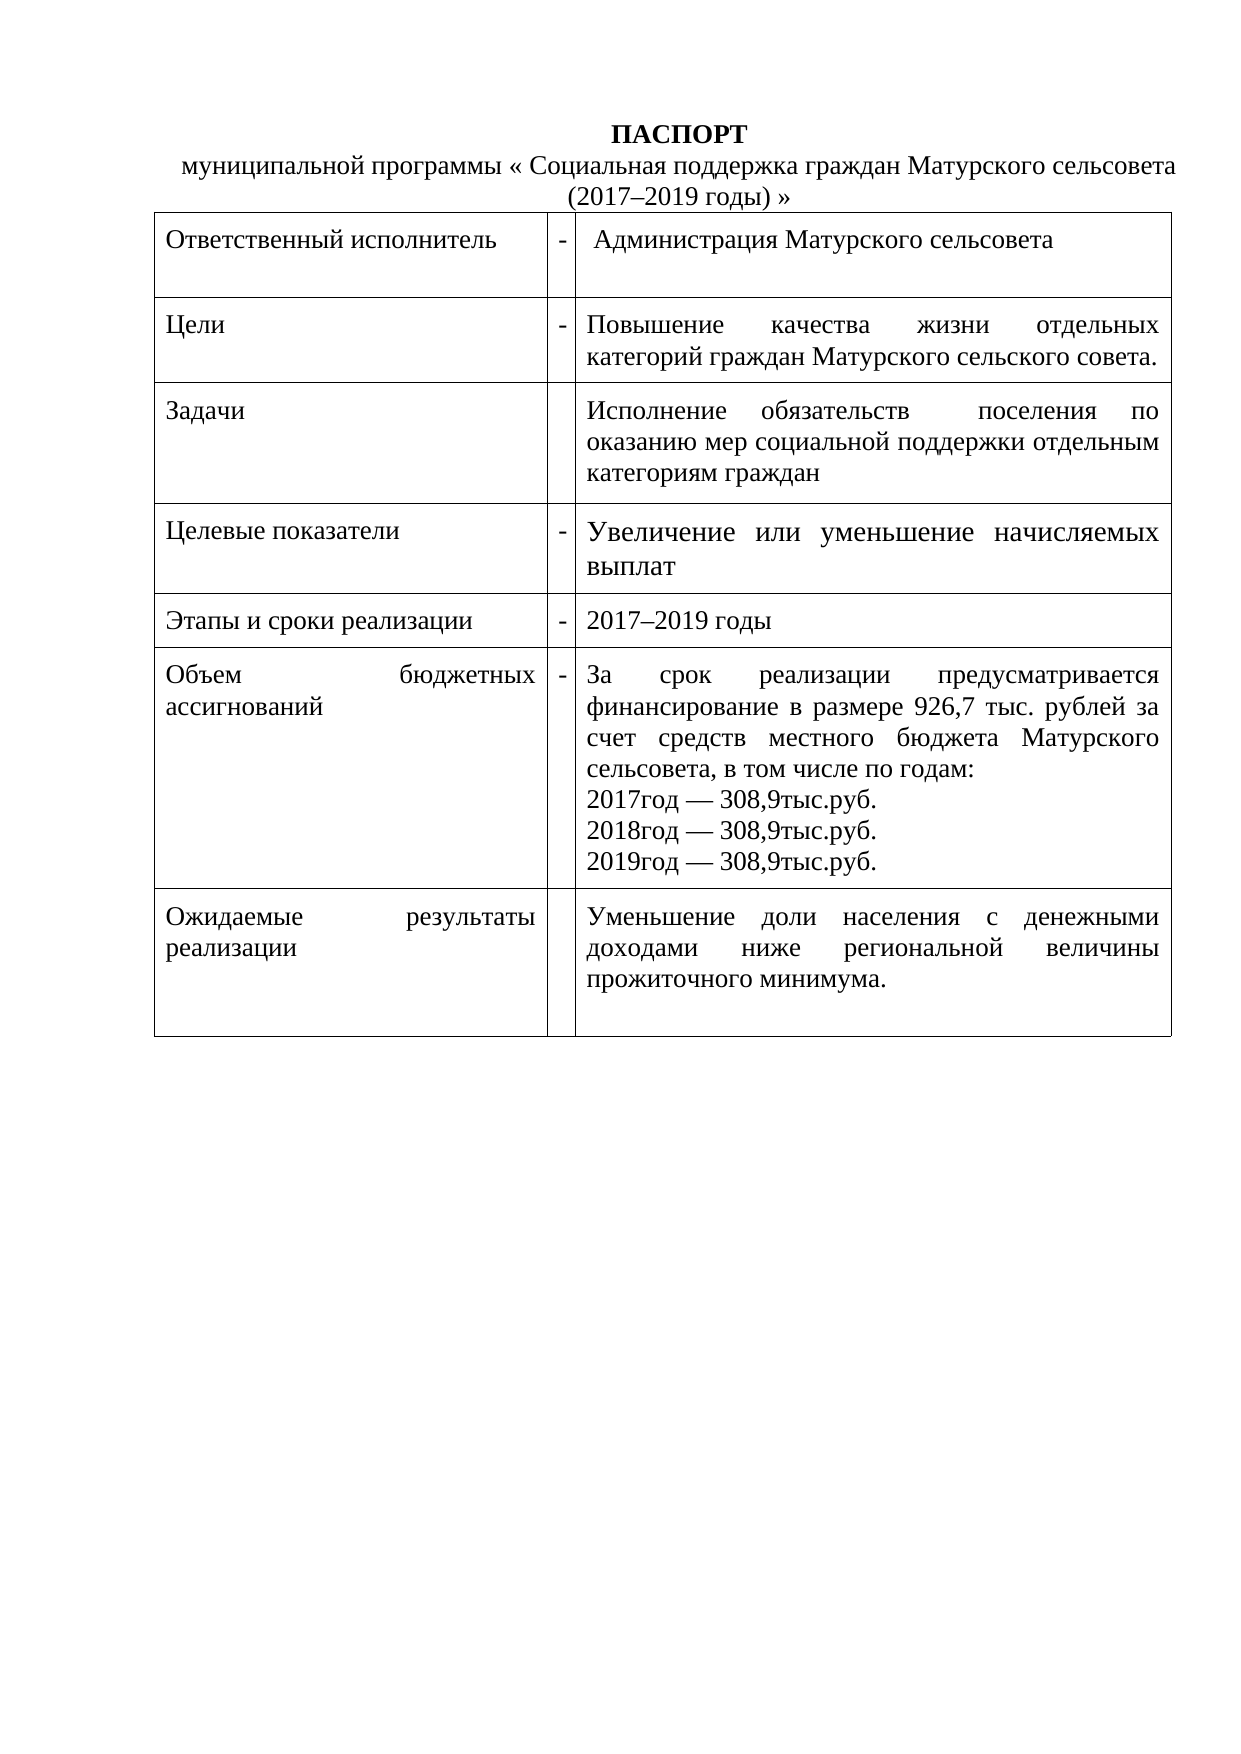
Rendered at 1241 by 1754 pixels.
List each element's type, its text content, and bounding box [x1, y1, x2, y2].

text ПАСПОРТ [177, 118, 1181, 149]
table_cell - [548, 648, 575, 888]
table_cell [548, 889, 575, 1036]
table_header - [548, 213, 575, 297]
table_cell Задачи [155, 383, 547, 503]
table_cell За срок реализации предусматривается финансирование в размере 926,7 тыс. рублей за счет средств местного бюджета Матурского сельсовета, в том числе по годам: 2017год — 308,9тыс.руб. 2018год — 308,9тыс.руб. 2019год — 308,9тыс.руб. [576, 648, 1171, 888]
table_header Ответственный исполнитель [155, 213, 547, 297]
table_cell Объем бюджетных ассигнований [155, 648, 547, 888]
text муниципальной программы « Социальная поддержка граждан Матурского сельсовета (2017–2019 годы) » [177, 149, 1181, 212]
table_cell - [548, 298, 575, 382]
table_header Администрация Матурского сельсовета [576, 213, 1171, 297]
table_cell Этапы и сроки реализации [155, 594, 547, 647]
table_cell Ожидаемые результаты реализации [155, 889, 547, 1036]
table_cell 2017–2019 годы [576, 594, 1171, 647]
table_cell - [548, 504, 575, 593]
table_cell Увеличение или уменьшение начисляемых выплат [576, 504, 1171, 593]
table_cell [548, 383, 575, 503]
table_cell Уменьшение доли населения с денежными доходами ниже региональной величины прожиточного минимума. [576, 889, 1171, 1036]
table_cell - [548, 594, 575, 647]
table_cell Повышение качества жизни отдельных категорий граждан Матурского сельского совета. [576, 298, 1171, 382]
table_cell Исполнение обязательств поселения по оказанию мер социальной поддержки отдельным категориям граждан [576, 383, 1171, 503]
table_cell Цели [155, 298, 547, 382]
table_cell Целевые показатели [155, 504, 547, 593]
